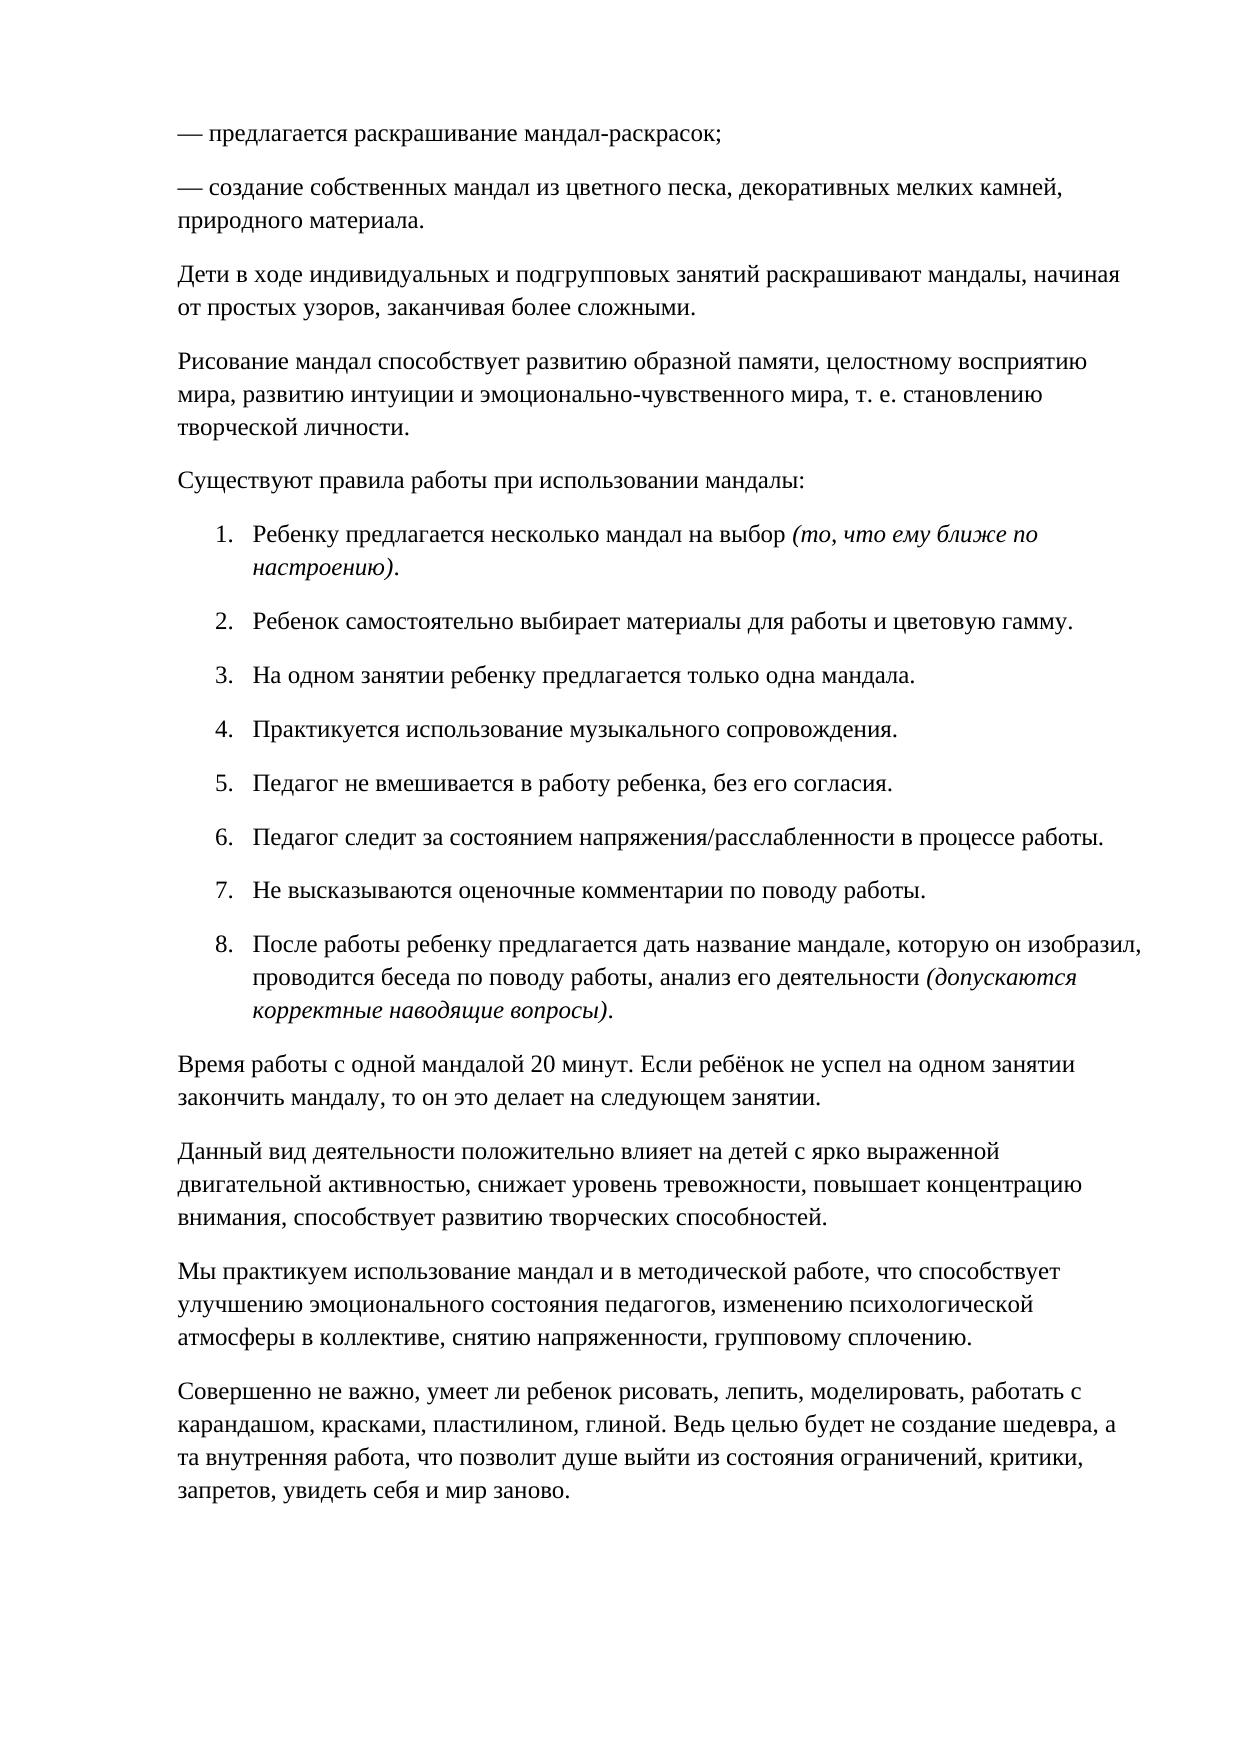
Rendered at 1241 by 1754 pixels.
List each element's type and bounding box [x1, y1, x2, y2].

table_header [177, 118, 1142, 1528]
